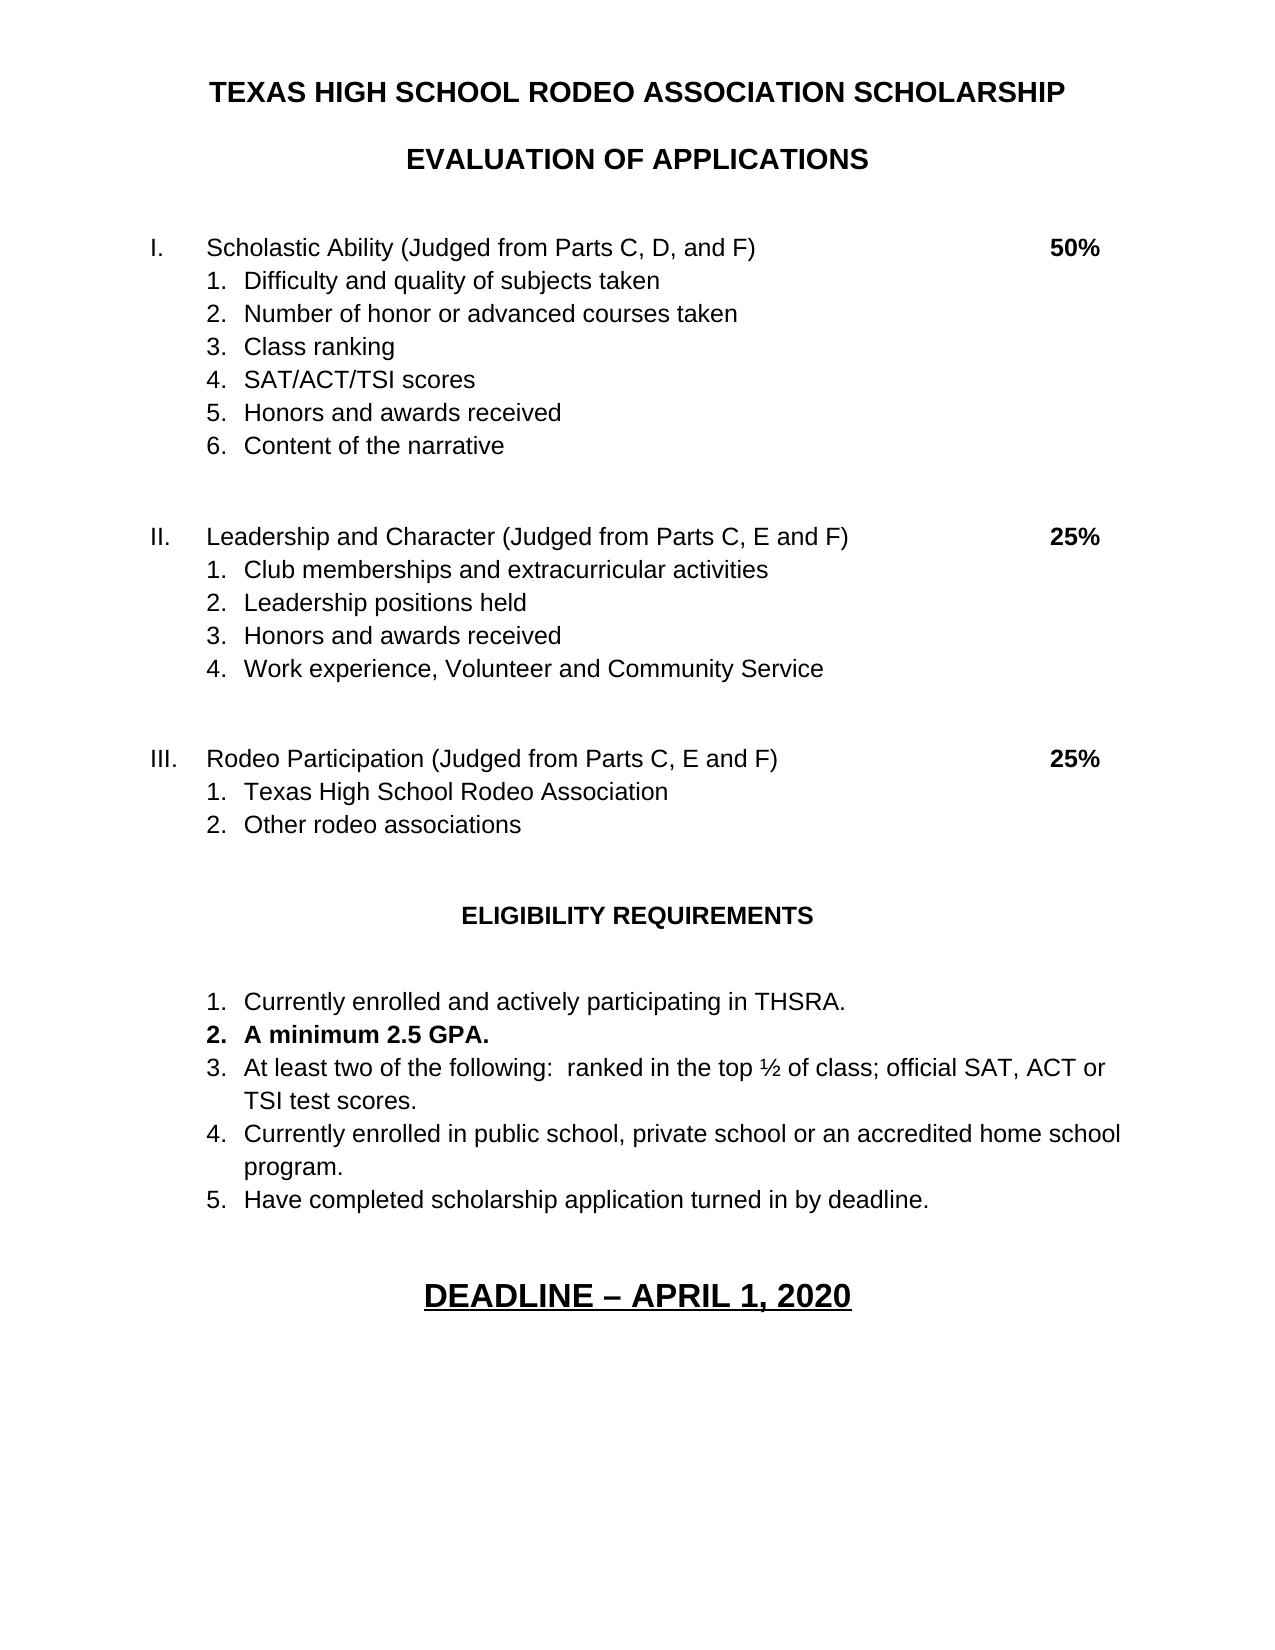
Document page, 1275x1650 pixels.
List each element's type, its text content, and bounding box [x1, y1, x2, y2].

list Number of honor or advanced courses taken [206, 299, 1125, 328]
text II. Leadership and Character (Judged from Parts C, E and F) 25% [150, 522, 1125, 551]
list Currently enrolled in public school, private school or an accredited home school program. [206, 1119, 1125, 1181]
list Class ranking [206, 332, 1125, 361]
list Other rodeo associations [206, 810, 1125, 839]
text ELIGIBILITY REQUIREMENTS [150, 901, 1125, 930]
list Honors and awards received [206, 621, 1125, 649]
list A minimum 2.5 GPA. [206, 1020, 1125, 1049]
list Club memberships and extracurricular activities [206, 555, 1125, 583]
list Texas High School Rodeo Association [206, 777, 1125, 806]
text DEADLINE – APRIL 1, 2020 [150, 1276, 1125, 1314]
text III. Rodeo Participation (Judged from Parts C, E and F) 25% [150, 744, 1125, 773]
list Currently enrolled and actively participating in THSRA. [206, 987, 1125, 1016]
list Honors and awards received [206, 398, 1125, 427]
list Have completed scholarship application turned in by deadline. [206, 1185, 1125, 1214]
list Leadership positions held [206, 588, 1125, 617]
list Difficulty and quality of subjects taken [206, 266, 1125, 295]
list Content of the narrative [206, 431, 1125, 460]
text I. Scholastic Ability (Judged from Parts C, D, and F) 50% [150, 233, 1125, 262]
text EVALUATION OF APPLICATIONS [150, 142, 1125, 176]
list Work experience, Volunteer and Community Service [206, 654, 1125, 683]
list SAT/ACT/TSI scores [206, 365, 1125, 394]
text TEXAS HIGH SCHOOL RODEO ASSOCIATION SCHOLARSHIP [150, 75, 1125, 108]
list At least two of the following: ranked in the top ½ of class; official SAT, ACT or TSI test scores. [206, 1053, 1125, 1115]
